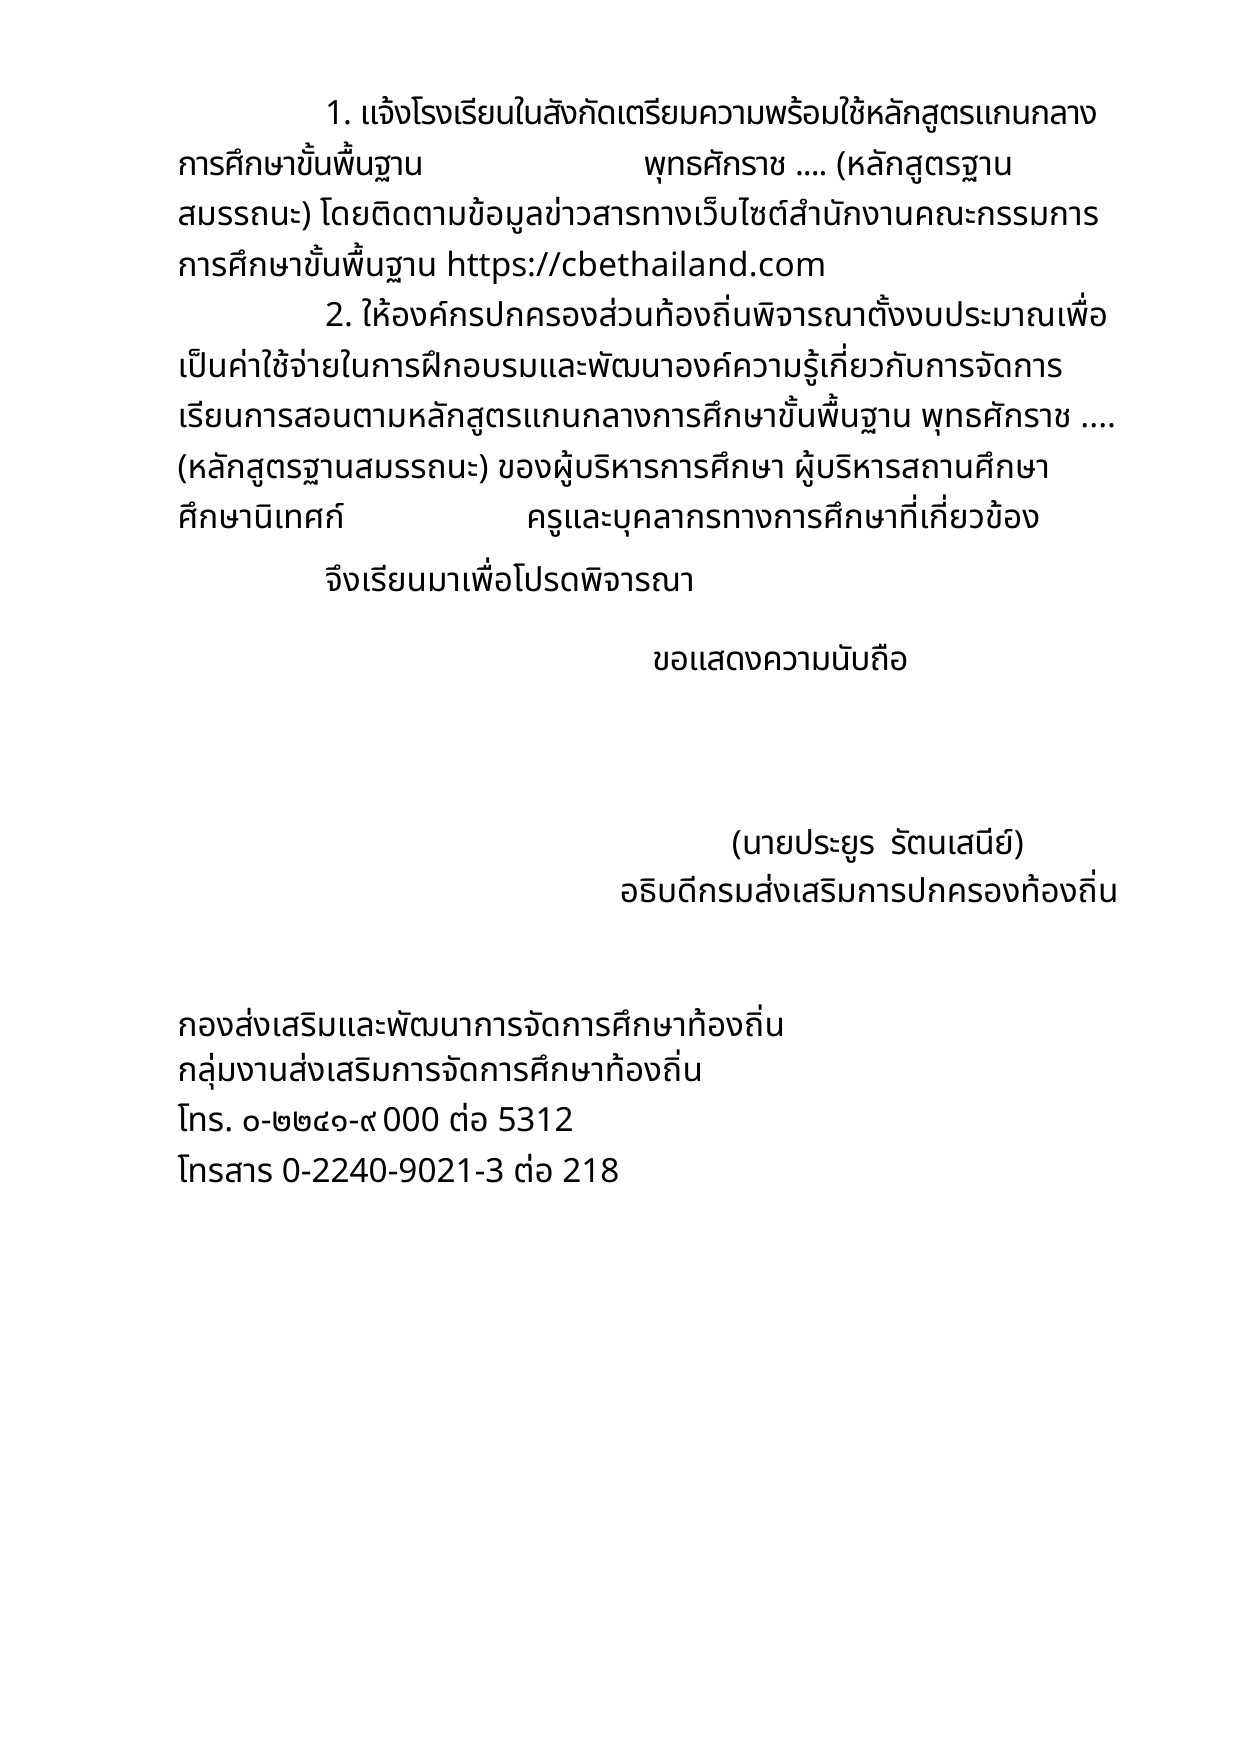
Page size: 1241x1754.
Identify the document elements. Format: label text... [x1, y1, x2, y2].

text (นายประยูร รัตนเสนีย์) [177, 816, 1122, 864]
text อธิบดีกรมส่งเสริมการปกครองท้องถิ่น [177, 864, 1122, 912]
text โทร. ๐-๒๒๔๑-๙000 ต่อ 5312 โทรสาร 0-2240-9021-3 ต่อ 218 [177, 1096, 1122, 1197]
text จึงเรียนมาเพื่อโปรดพิจารณา [177, 556, 1122, 607]
text กลุ่มงานส่งเสริมการจัดการศึกษาท้องถิ่น [177, 1046, 1122, 1096]
text กองส่งเสริมและพัฒนาการจัดการศึกษาท้องถิ่น [177, 998, 1122, 1046]
list 1. แจ้งโรงเรียนในสังกัดเตรียมความพร้อมใช้หลักสูตรแกนกลางการศึกษาขั้นพื้นฐาน พุทธศักราช .... (หลักสูตรฐานสมรรถนะ) โดยติดตามข้อมูลข่าวสารทางเว็บไซต์สำนักงานคณะกรรมการการศึกษาขั้นพื้นฐาน https://cbethailand.com [177, 89, 1122, 291]
list 2. ให้องค์กรปกครองส่วนท้องถิ่นพิจารณาตั้งงบประมาณเพื่อเป็นค่าใช้จ่ายในการฝึกอบรมและพัฒนาองค์ความรู้เกี่ยวกับการจัดการเรียนการสอนตามหลักสูตรแกนกลางการศึกษาขั้นพื้นฐาน พุทธศักราช .... (หลักสูตรฐานสมรรถนะ) ของผู้บริหารการศึกษา ผู้บริหารสถานศึกษา ศึกษานิเทศก์ ครูและบุคลากรทางการศึกษาที่เกี่ยวข้อง [177, 291, 1122, 544]
text ขอแสดงความนับถือ [177, 632, 1122, 679]
